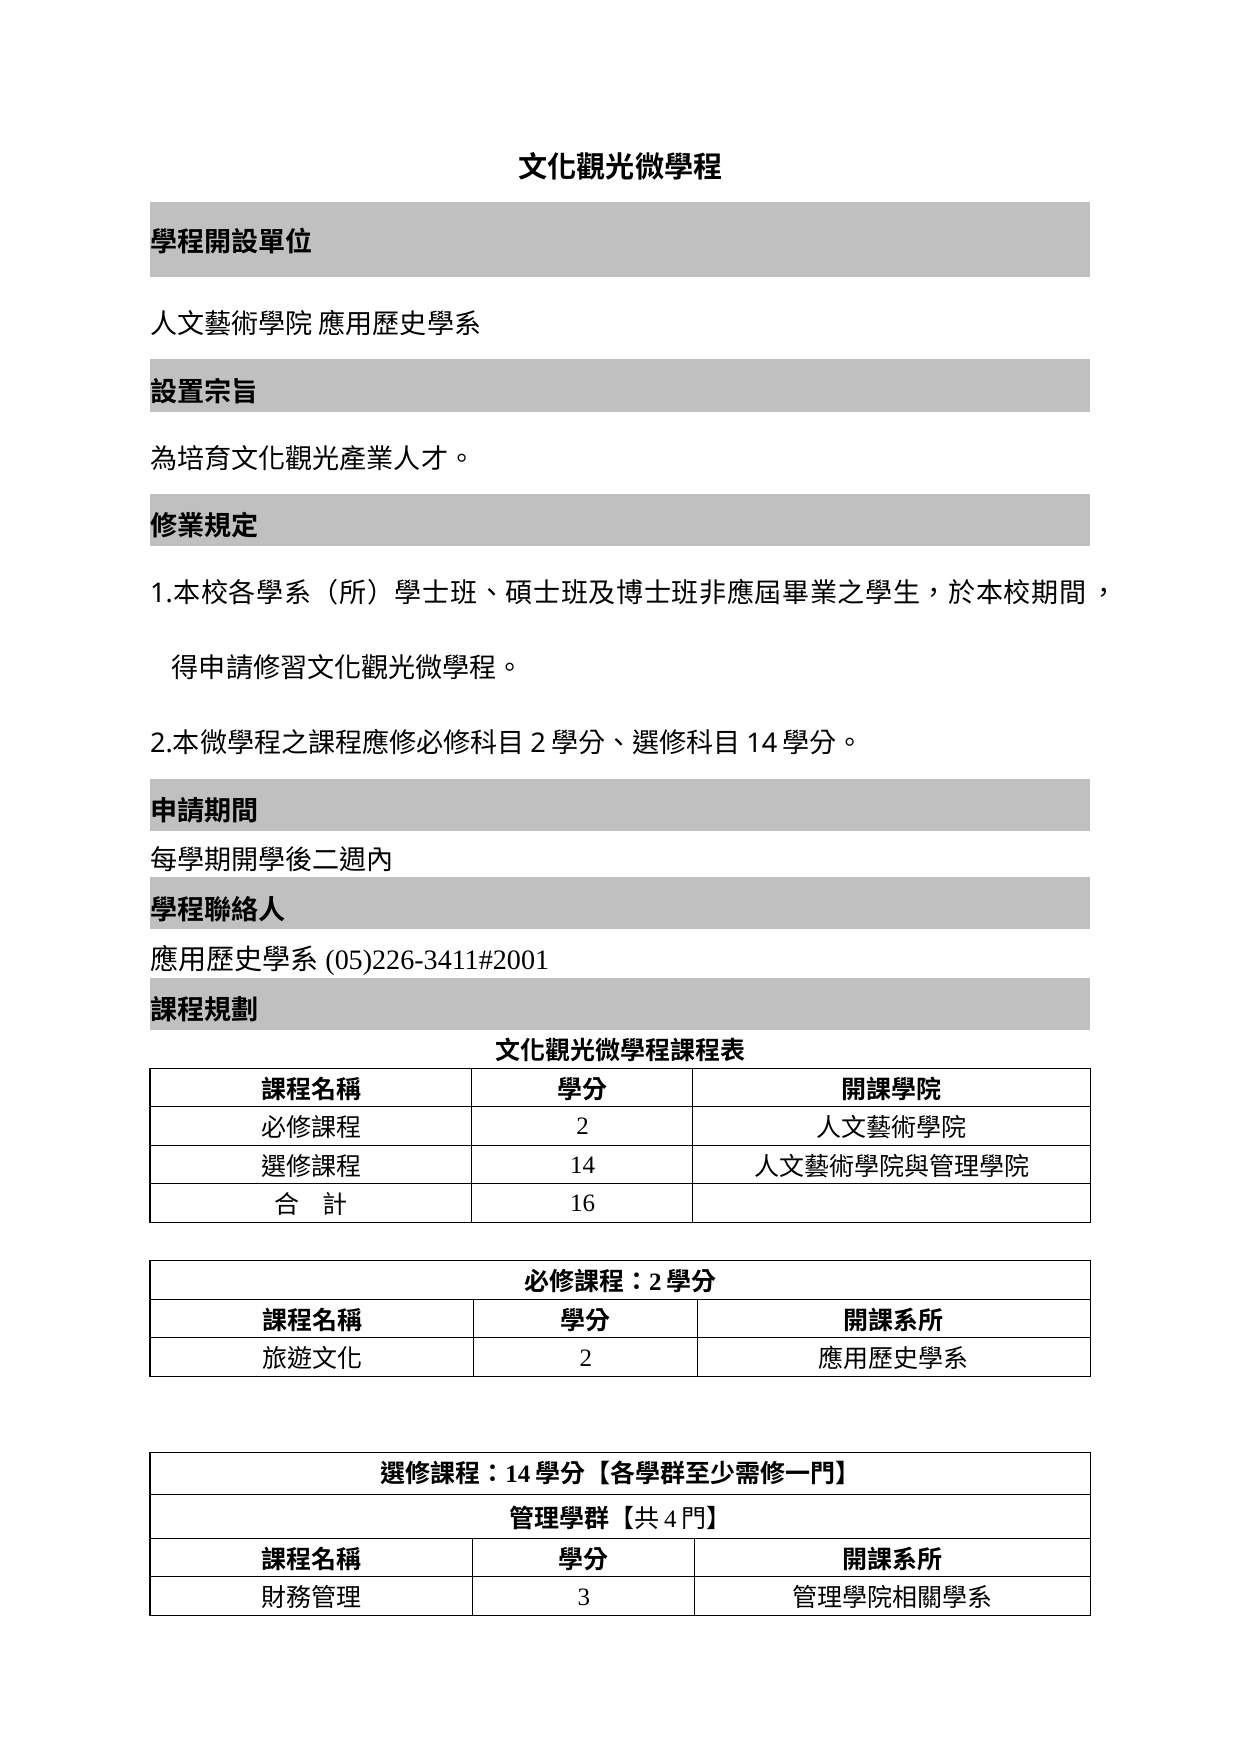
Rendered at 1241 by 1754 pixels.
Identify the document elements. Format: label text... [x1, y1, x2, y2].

table_cell 2 [472, 1107, 692, 1144]
text 每學期開學後二週內 [150, 838, 1090, 877]
table_cell 開課系所 [698, 1300, 1090, 1337]
table_cell 人文藝術學院與管理學院 [693, 1146, 1090, 1183]
text 1.本校各學系（所）學士班、碩士班及博士班非應屆畢業之學生，於本校期間，得申請修習文化觀光微學程。 [150, 554, 1090, 704]
table_header 開課學院 [693, 1069, 1090, 1106]
text 文化觀光微學程課程表 [150, 1030, 1090, 1067]
text 學程開設單位 [150, 202, 1090, 277]
text 文化觀光微學程 [150, 127, 1090, 202]
table_cell 學分 [474, 1300, 697, 1337]
text 修業規定 [150, 494, 1090, 546]
table_cell 合 計 [151, 1184, 471, 1222]
table_header 選修課程：14學分【各學群至少需修一門】 [151, 1453, 1090, 1494]
table_cell 管理學群【共4門】 [151, 1495, 1090, 1538]
table_cell 3 [473, 1577, 694, 1615]
text 2.本微學程之課程應修必修科目2學分、選修科目14學分。 [150, 704, 1090, 779]
text 設置宗旨 [150, 359, 1090, 412]
text 學程聯絡人 [150, 877, 1090, 929]
table_cell [693, 1184, 1090, 1222]
text 申請期間 [150, 779, 1090, 831]
table_header 必修課程：2學分 [151, 1261, 1090, 1299]
text 人文藝術學院 應用歷史學系 [150, 284, 1090, 359]
table_cell 課程名稱 [151, 1539, 472, 1576]
table_header 課程名稱 [151, 1069, 471, 1106]
text 為培育文化觀光產業人才。 [150, 419, 1090, 494]
table_cell 課程名稱 [151, 1300, 473, 1337]
table_cell 選修課程 [151, 1146, 471, 1183]
table_cell 財務管理 [151, 1577, 472, 1615]
table_cell 14 [472, 1146, 692, 1183]
table_cell 16 [472, 1184, 692, 1222]
table_cell 必修課程 [151, 1107, 471, 1144]
table_cell 開課系所 [695, 1539, 1090, 1576]
table_header 學分 [472, 1069, 692, 1106]
text 課程規劃 [150, 978, 1090, 1030]
table_cell 學分 [473, 1539, 694, 1576]
table_cell 應用歷史學系 [698, 1338, 1090, 1376]
table_cell 人文藝術學院 [693, 1107, 1090, 1144]
table_cell 旅遊文化 [151, 1338, 473, 1376]
table_cell 2 [474, 1338, 697, 1376]
table_cell 管理學院相關學系 [695, 1577, 1090, 1615]
text 應用歷史學系 (05)226-3411#2001 [150, 937, 1090, 978]
